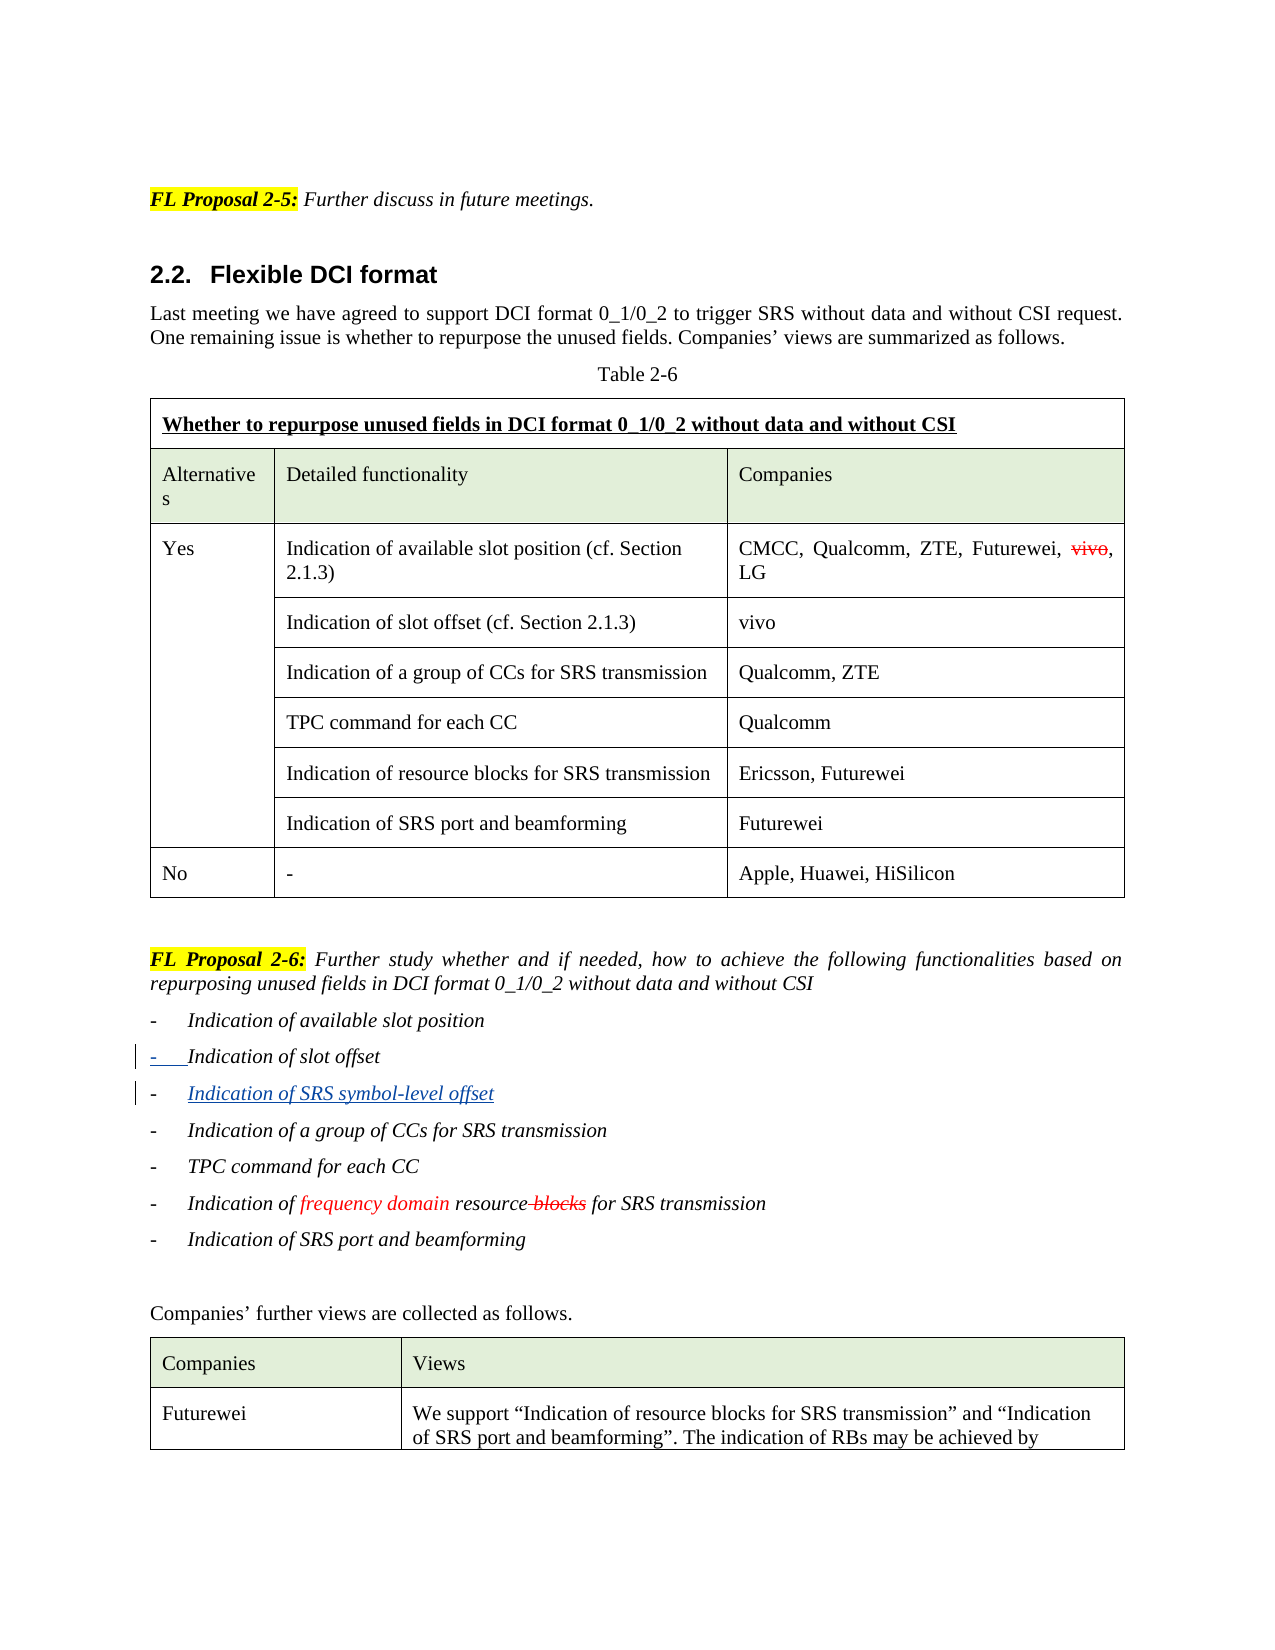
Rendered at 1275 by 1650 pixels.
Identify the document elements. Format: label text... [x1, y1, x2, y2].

table_cell No [151, 848, 274, 897]
table_cell Indication of SRS port and beamforming [275, 798, 727, 847]
table_cell Indication of slot offset (cf. Section 2.1.3) [275, 598, 727, 647]
list Indication of slot offset [150, 1044, 1125, 1068]
table_header Views [402, 1338, 1124, 1387]
table_cell Detailed functionality [275, 449, 727, 522]
list TPC command for each CC [150, 1154, 1125, 1178]
table_cell Futurewei [728, 798, 1124, 847]
table_cell Alternatives [151, 449, 274, 522]
text Companies’ further views are collected as follows. [150, 1300, 1125, 1324]
subtitle Flexible DCI format [150, 260, 1125, 288]
table_cell Indication of available slot position (cf. Section 2.1.3) [275, 524, 727, 597]
table_cell vivo [728, 598, 1124, 647]
table_cell Apple, Huawei, HiSilicon [728, 848, 1124, 897]
text Table 2-6 [150, 362, 1125, 386]
table_cell Indication of resource blocks for SRS transmission [275, 748, 727, 797]
table_cell Futurewei [151, 1388, 401, 1449]
text FL Proposal 2-5: Further discuss in future meetings. [298, 187, 1125, 211]
list Indication of available slot position [150, 1008, 1125, 1032]
table_cell TPC command for each CC [275, 698, 727, 747]
text Last meeting we have agreed to support DCI format 0_1/0_2 to trigger SRS without data and without CSI request. One remaining issue is whether to repurpose the unused fields. Companies’ views are summarized as follows. [150, 301, 1125, 349]
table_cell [402, 1388, 1124, 1449]
table_cell Companies [728, 449, 1124, 522]
table_cell CMCC, Qualcomm, ZTE, Futurewei, vivo, LG [728, 524, 1124, 597]
table_cell Ericsson, Futurewei [728, 748, 1124, 797]
list Indication of SRS port and beamforming [150, 1227, 1125, 1251]
table_cell Indication of a group of CCs for SRS transmission [275, 648, 727, 697]
table_cell Qualcomm [728, 698, 1124, 747]
table_cell - [275, 848, 727, 897]
list Indication of frequency domain resource blocks for SRS transmission [150, 1191, 1125, 1215]
list Indication of a group of CCs for SRS transmission [150, 1118, 1125, 1142]
text FL Proposal 2-6: Further study whether and if needed, how to achieve the following functionalities based on repurposing unused fields in DCI format 0_1/0_2 without data and without CSI [150, 947, 1125, 995]
table_cell Qualcomm, ZTE [728, 648, 1124, 697]
table_header Companies [151, 1338, 401, 1387]
table_header Whether to repurpose unused fields in DCI format 0_1/0_2 without data and without CSI [151, 399, 1124, 448]
table_cell Yes [151, 524, 274, 847]
